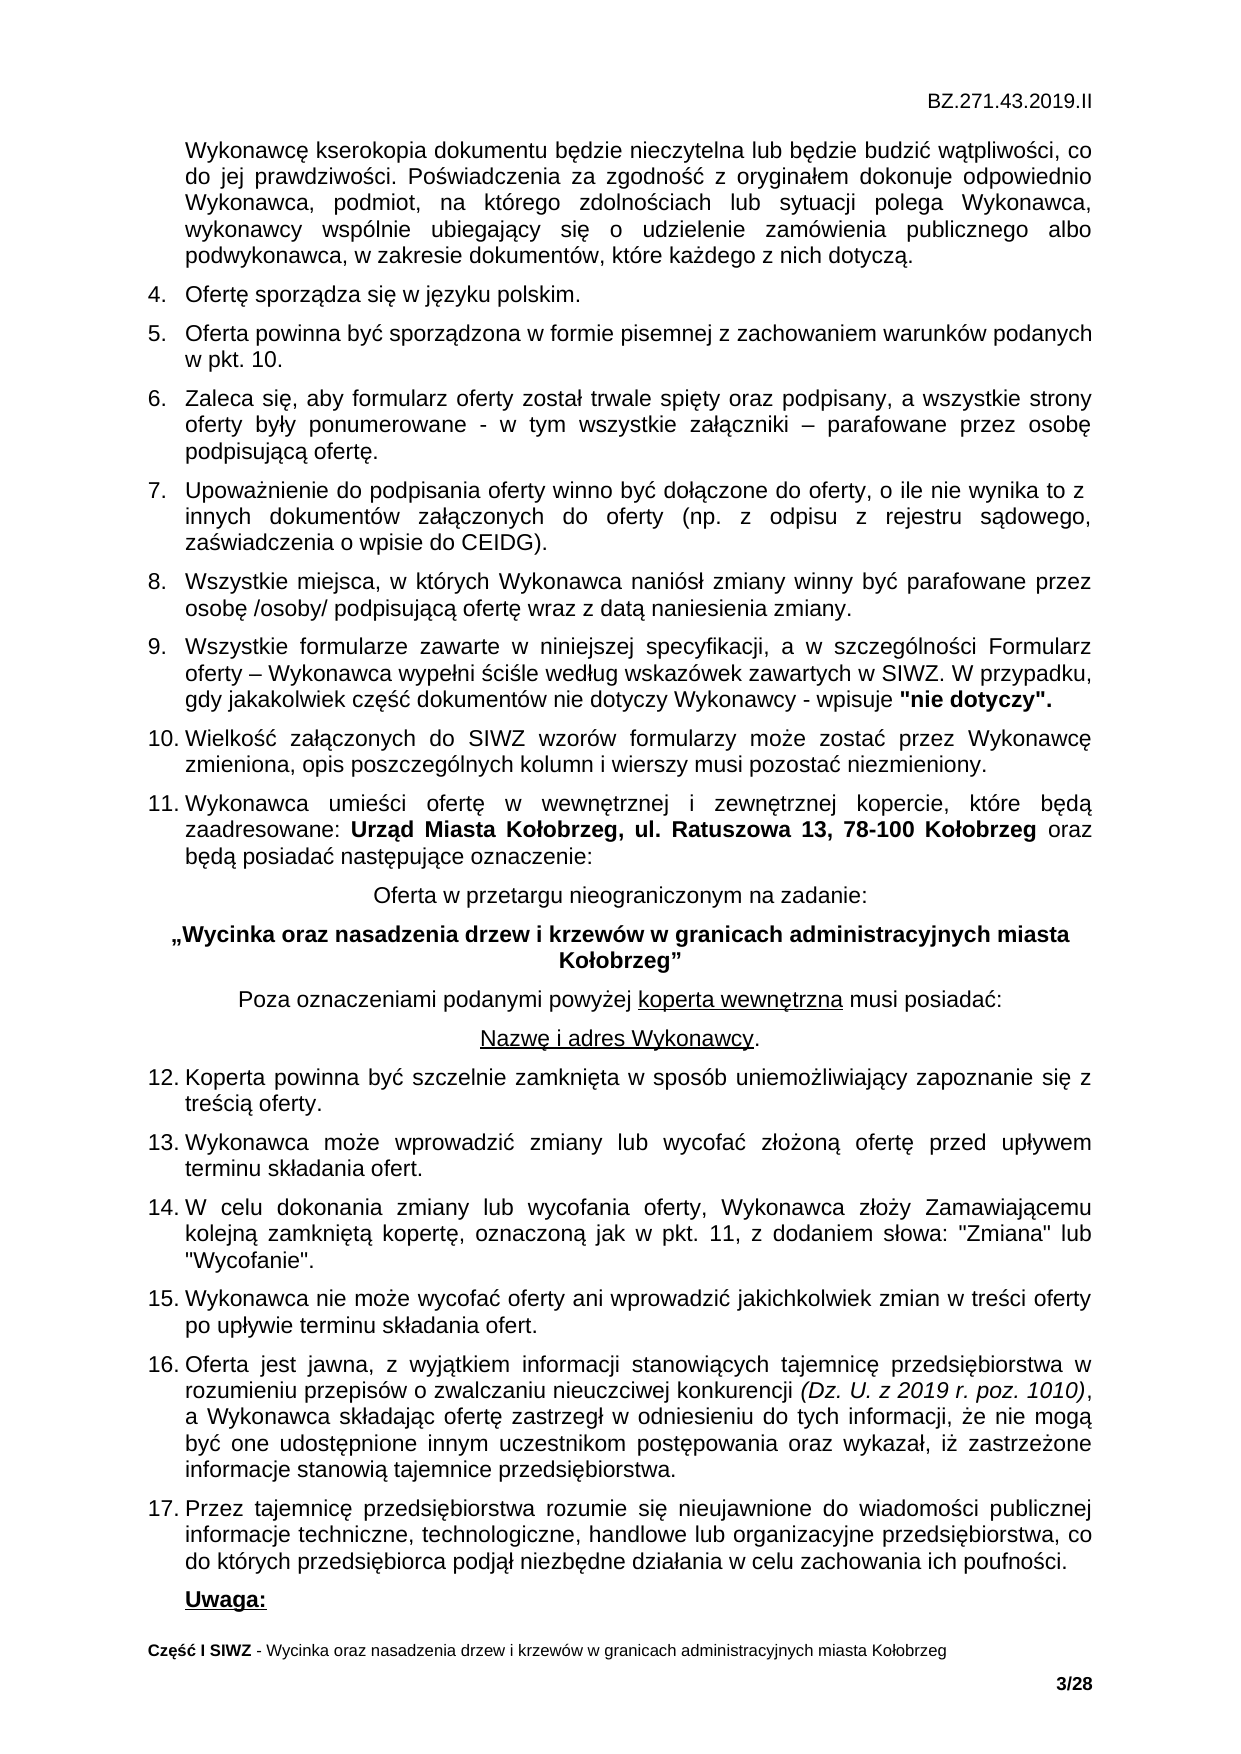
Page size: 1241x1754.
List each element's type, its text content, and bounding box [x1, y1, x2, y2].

list Upoważnienie do podpisania oferty winno być dołączone do oferty, o ile nie wynika to z innych dokumentów załączonych do oferty (np. z odpisu z rejestru sądowego, zaświadczenia o wpisie do CEIDG). [148, 477, 1092, 556]
list Wykonawca nie może wycofać oferty ani wprowadzić jakichkolwiek zmian w treści oferty po upływie terminu składania ofert. [148, 1285, 1092, 1338]
text Poza oznaczeniami podanymi powyżej koperta wewnętrzna musi posiadać: [148, 986, 1092, 1012]
text Uwaga: [185, 1586, 1092, 1613]
list W celu dokonania zmiany lub wycofania oferty, Wykonawca złoży Zamawiającemu kolejną zamkniętą kopertę, oznaczoną jak w pkt. 11, z dodaniem słowa: "Zmiana" lub "Wycofanie". [148, 1194, 1092, 1273]
list Wykonawca umieści ofertę w wewnętrznej i zewnętrznej kopercie, które będą zaadresowane: Urząd Miasta Kołobrzeg, ul. Ratuszowa 13, 78-100 Kołobrzeg oraz będą posiadać następujące oznaczenie: [148, 790, 1092, 869]
list Oferta powinna być sporządzona w formie pisemnej z zachowaniem warunków podanych w pkt. 10. [148, 320, 1092, 372]
list Przez tajemnicę przedsiębiorstwa rozumie się nieujawnione do wiadomości publicznej informacje techniczne, technologiczne, handlowe lub organizacyjne przedsiębiorstwa, co do których przedsiębiorca podjął niezbędne działania w celu zachowania ich poufności. [148, 1495, 1092, 1574]
list Wielkość załączonych do SIWZ wzorów formularzy może zostać przez Wykonawcę zmieniona, opis poszczególnych kolumn i wierszy musi pozostać niezmieniony. [148, 725, 1092, 778]
list Koperta powinna być szczelnie zamknięta w sposób uniemożliwiający zapoznanie się z treścią oferty. [148, 1063, 1092, 1116]
list Oferta jest jawna, z wyjątkiem informacji stanowiących tajemnicę przedsiębiorstwa w rozumieniu przepisów o zwalczaniu nieuczciwej konkurencji (Dz. U. z 2019 r. poz. 1010), a Wykonawca składając ofertę zastrzegł w odniesieniu do tych informacji, że nie mogą być one udostępnione innym uczestnikom postępowania oraz wykazał, iż zastrzeżone informacje stanowią tajemnice przedsiębiorstwa. [148, 1351, 1092, 1482]
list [148, 137, 1092, 268]
list Wszystkie miejsca, w których Wykonawca naniósł zmiany winny być parafowane przez osobę /osoby/ podpisującą ofertę wraz z datą naniesienia zmiany. [148, 568, 1092, 621]
list Ofertę sporządza się w języku polskim. [148, 281, 1092, 307]
list Wszystkie formularze zawarte w niniejszej specyfikacji, a w szczególności Formularz oferty – Wykonawca wypełni ściśle według wskazówek zawartych w SIWZ. W przypadku, gdy jakakolwiek część dokumentów nie dotyczy Wykonawcy - wpisuje "nie dotyczy". [148, 633, 1092, 712]
text „Wycinka oraz nasadzenia drzew i krzewów w granicach administracyjnych miasta Kołobrzeg” [148, 921, 1092, 973]
list Zaleca się, aby formularz oferty został trwale spięty oraz podpisany, a wszystkie strony oferty były ponumerowane - w tym wszystkie załączniki – parafowane przez osobę podpisującą ofertę. [148, 385, 1092, 464]
text Oferta w przetargu nieograniczonym na zadanie: [148, 882, 1092, 908]
list Wykonawca może wprowadzić zmiany lub wycofać złożoną ofertę przed upływem terminu składania ofert. [148, 1129, 1092, 1181]
text Nazwę i adres Wykonawcy. [148, 1024, 1092, 1051]
